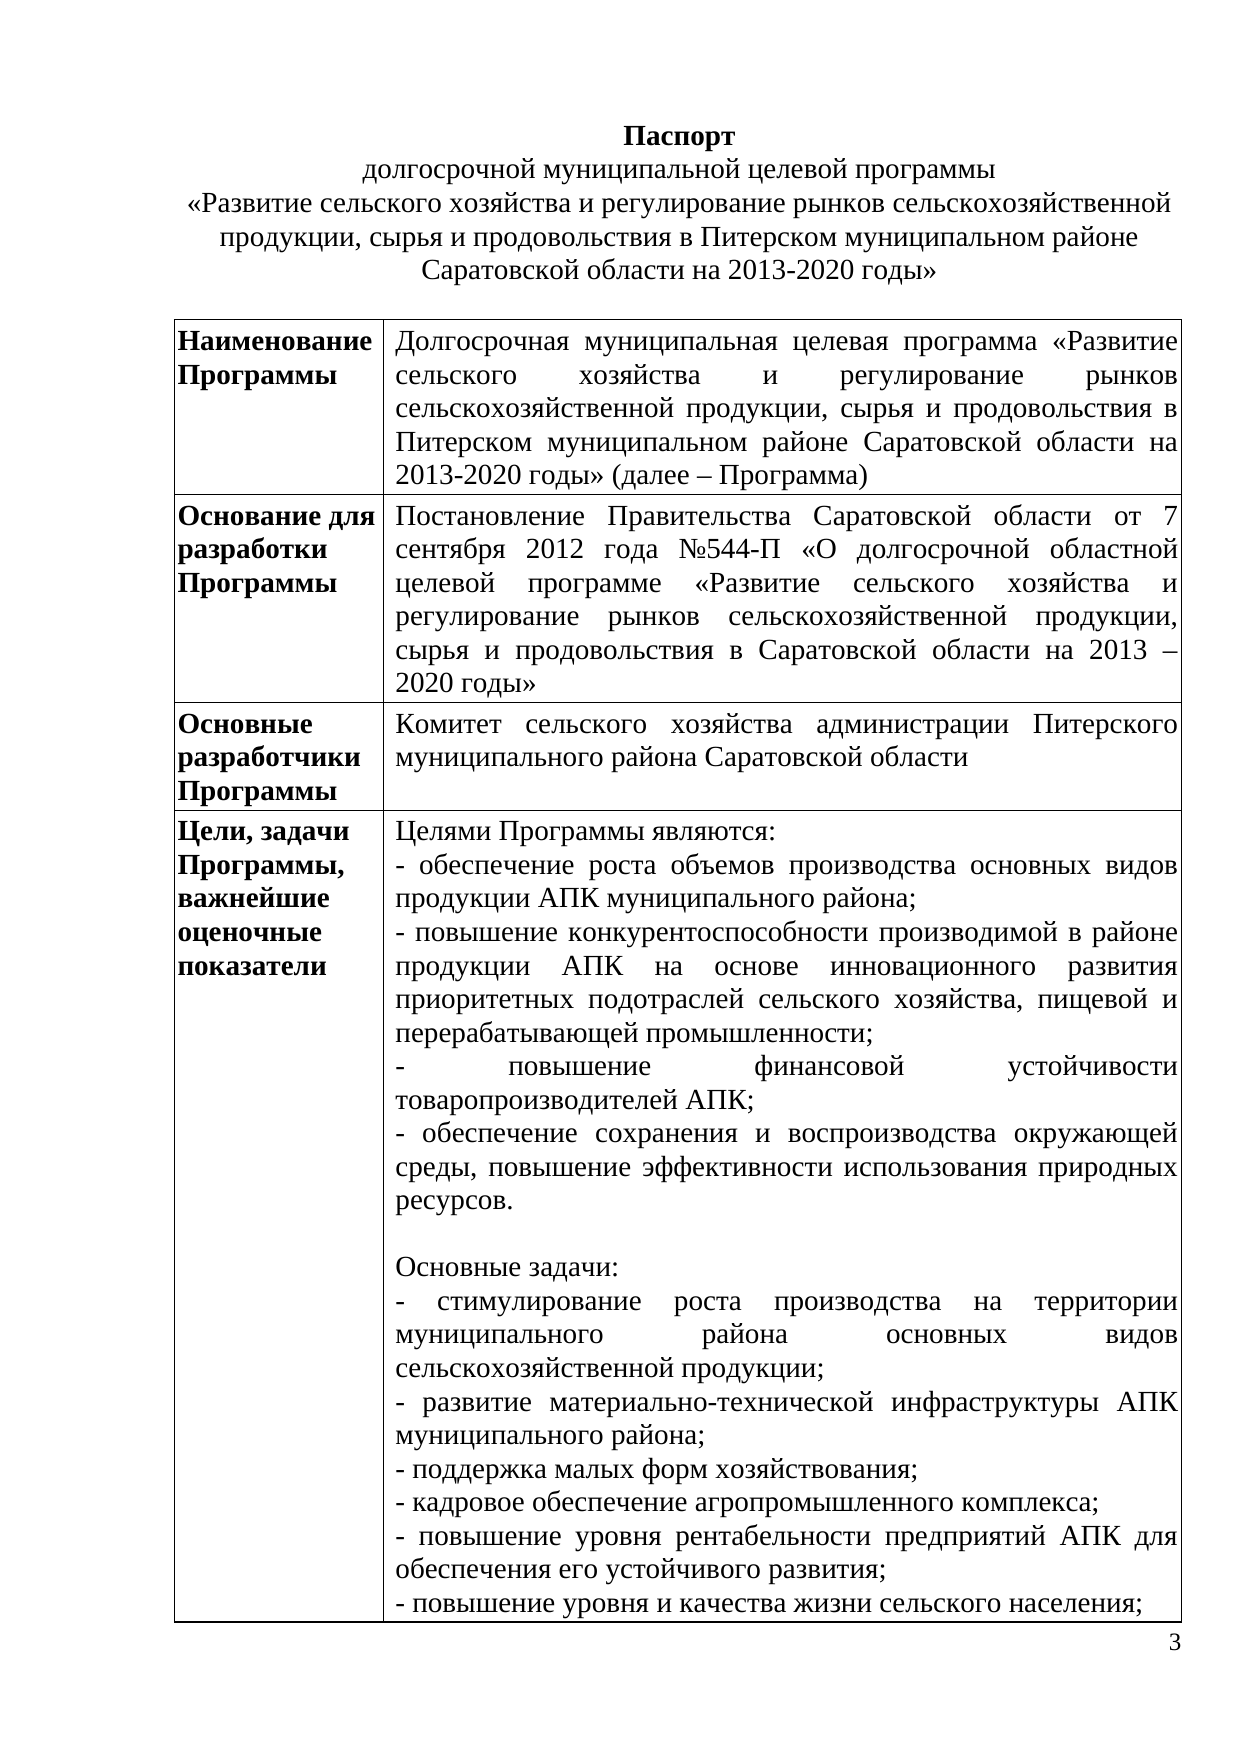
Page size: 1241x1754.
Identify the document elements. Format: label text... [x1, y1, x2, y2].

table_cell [384, 811, 1181, 1621]
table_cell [175, 811, 383, 1621]
table_cell Основание для разработки Программы [175, 495, 383, 702]
text Паспорт [177, 118, 1181, 152]
text «Развитие сельского хозяйства и регулирование рынков сельскохозяйственной продукции, сырья и продовольствия в Питерском муниципальном районе Саратовской области на 2013-2020 годы» [177, 185, 1181, 286]
table_header Долгосрочная муниципальная целевая программа «Развитие сельского хозяйства и регулирование рынков сельскохозяйственной продукции, сырья и продовольствия в Питерском муниципальном районе Саратовской области на 2013-2020 годы» (далее – Программа) [384, 320, 1181, 494]
table_header Наименование Программы [175, 320, 383, 494]
text долгосрочной муниципальной целевой программы [177, 152, 1181, 185]
table_cell Основные разработчики Программы [175, 703, 383, 809]
table_cell Постановление Правительства Саратовской области от 7 сентября 2012 года №544-П «О долгосрочной областной целевой программе «Развитие сельского хозяйства и регулирование рынков сельскохозяйственной продукции, сырья и продовольствия в Саратовской области на 2013 – 2020 годы» [384, 495, 1181, 702]
table_cell Комитет сельского хозяйства администрации Питерского муниципального района Саратовской области [384, 703, 1181, 809]
